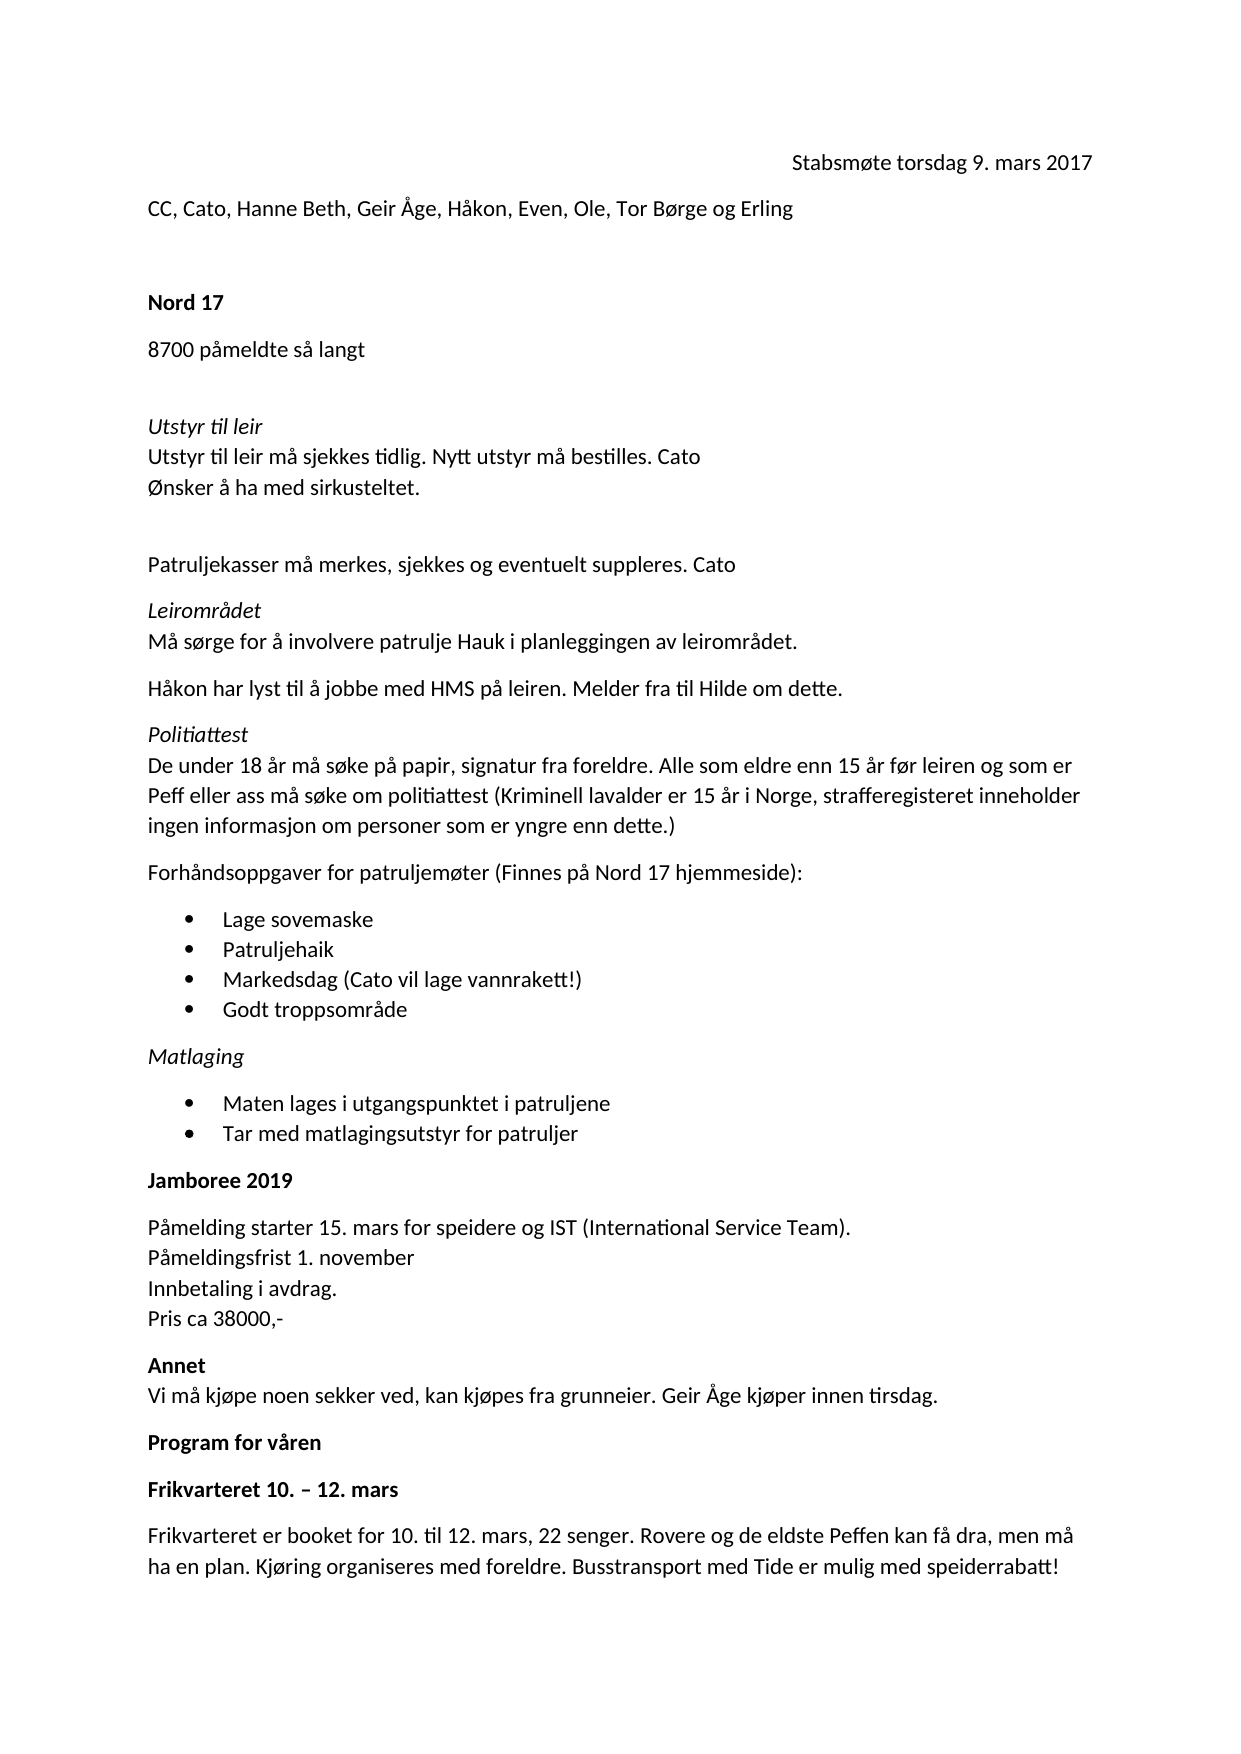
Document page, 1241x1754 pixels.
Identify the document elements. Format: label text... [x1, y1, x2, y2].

text Politiattest De under 18 år må søke på papir, signatur fra foreldre. Alle som eldre enn 15 år før leiren og som er Peff eller ass må søke om politiattest (Kriminell lavalder er 15 år i Norge, strafferegisteret inneholder ingen informasjon om personer som er yngre enn dette.) [148, 721, 1093, 839]
list Patruljehaik [185, 935, 1093, 963]
text Matlaging [148, 1042, 1093, 1070]
text Jamboree 2019 [148, 1166, 1093, 1194]
list Tar med matlagingsutstyr for patruljer [185, 1119, 1093, 1147]
text Håkon har lyst til å jobbe med HMS på leiren. Melder fra til Hilde om dette. [148, 674, 1093, 702]
text Frikvarteret 10. – 12. mars [148, 1475, 1093, 1503]
text Patruljekasser må merkes, sjekkes og eventuelt suppleres. Cato [148, 550, 1093, 578]
text Påmelding starter 15. mars for speidere og IST (International Service Team). Påmeldingsfrist 1. november Innbetaling i avdrag. Pris ca 38000,- [148, 1213, 1093, 1332]
text Annet Vi må kjøpe noen sekker ved, kan kjøpes fra grunneier. Geir Åge kjøper innen tirsdag. [148, 1351, 1093, 1409]
text Stabsmøte torsdag 9. mars 2017 [148, 148, 1093, 176]
text Frikvarteret er booket for 10. til 12. mars, 22 senger. Rovere og de eldste Peffen kan få dra, men må ha en plan. Kjøring organiseres med foreldre. Busstransport med Tide er mulig med speiderrabatt! [148, 1522, 1093, 1580]
text Leirområdet Må sørge for å involvere patrulje Hauk i planleggingen av leirområdet. [148, 597, 1093, 655]
list Lage sovemaske [185, 905, 1093, 933]
text Utstyr til leir Utstyr til leir må sjekkes tidlig. Nytt utstyr må bestilles. Cato Ønsker å ha med sirkusteltet. [148, 412, 1093, 531]
text 8700 påmeldte så langt [148, 335, 1093, 393]
list Markedsdag (Cato vil lage vannrakett!) [185, 965, 1093, 993]
text Program for våren [148, 1428, 1093, 1456]
list Godt troppsområde [185, 996, 1093, 1023]
list Maten lages i utgangspunktet i patruljene [185, 1089, 1093, 1117]
text Forhåndsoppgaver for patruljemøter (Finnes på Nord 17 hjemmeside): [148, 858, 1093, 886]
text CC, Cato, Hanne Beth, Geir Åge, Håkon, Even, Ole, Tor Børge og Erling [148, 194, 1093, 222]
text Nord 17 [148, 288, 1093, 316]
